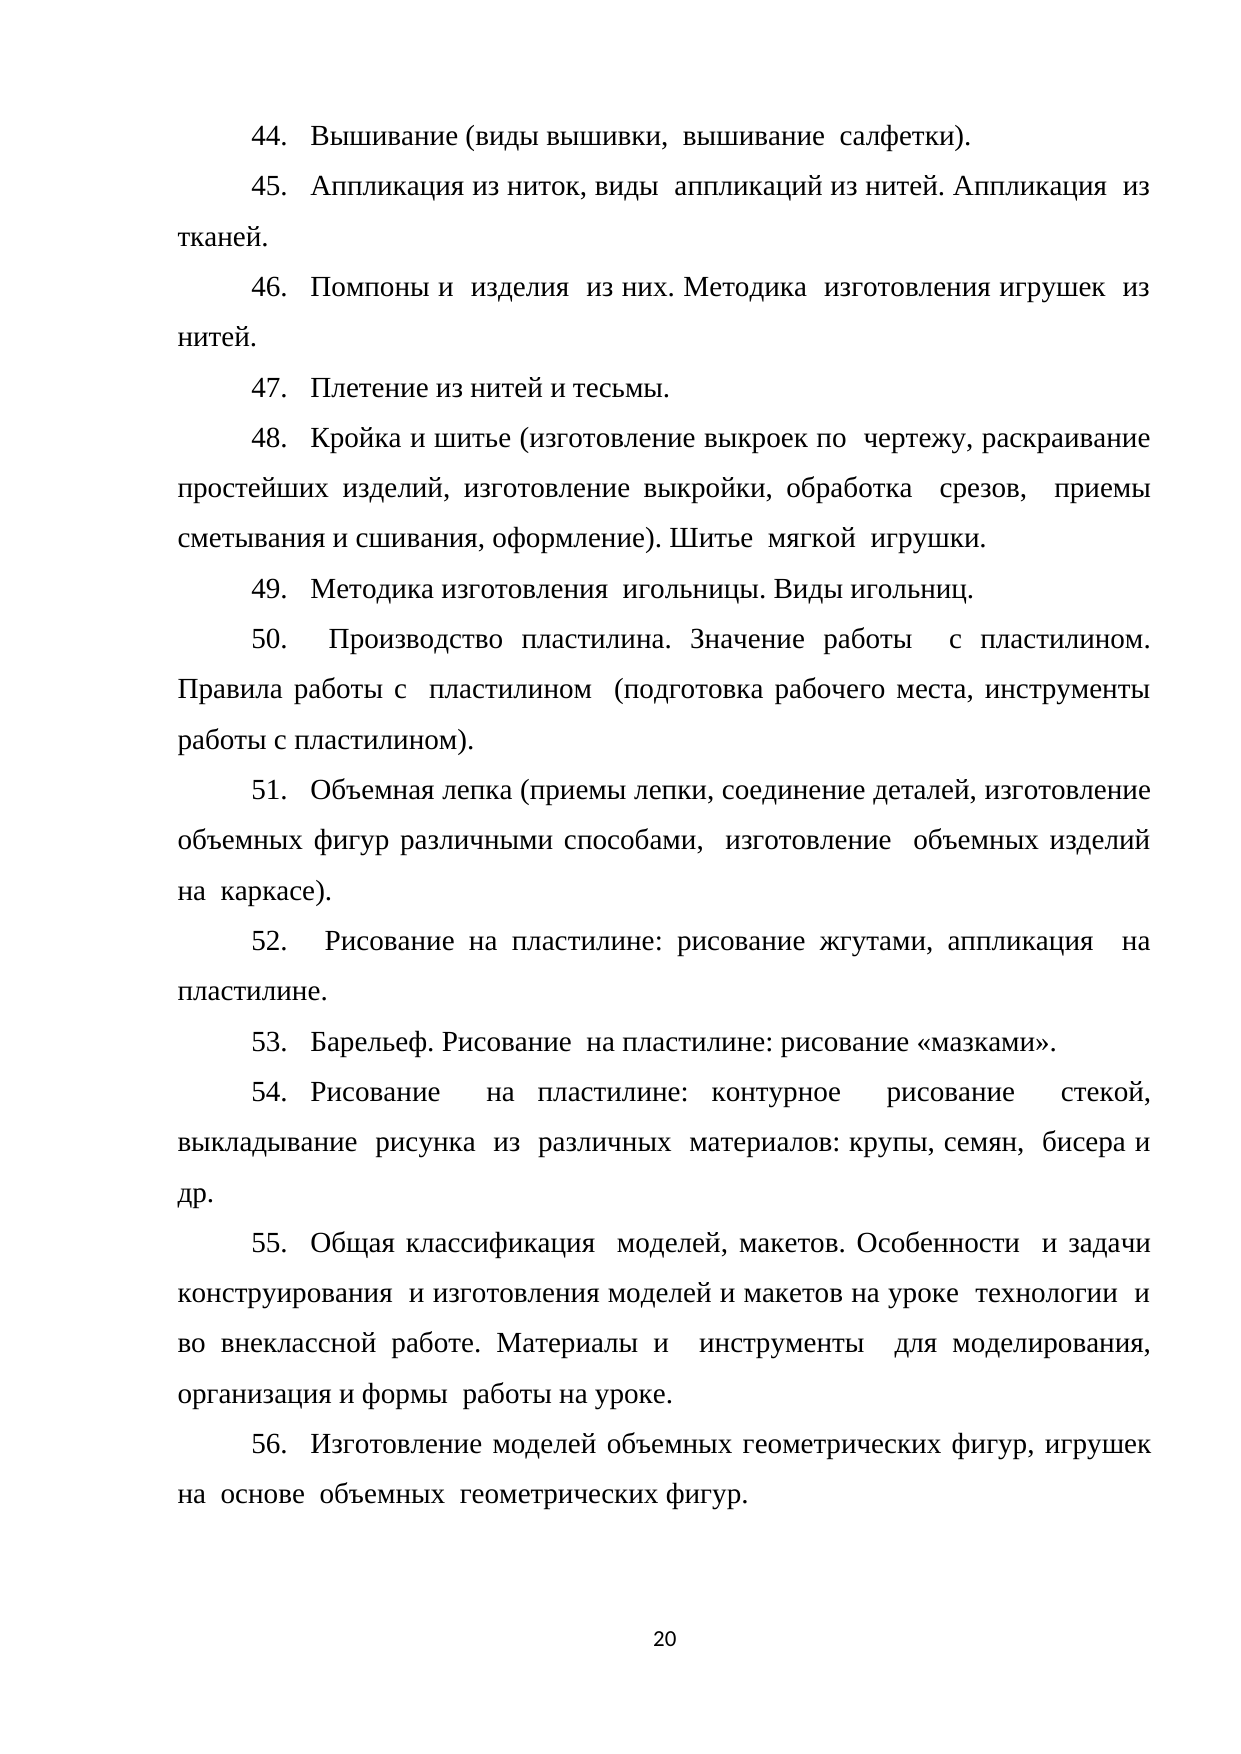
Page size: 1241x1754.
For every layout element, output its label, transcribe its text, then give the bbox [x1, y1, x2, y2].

list Изготовление моделей объемных геометрических фигур, игрушек на основе объемных геометрических фигур. [177, 1426, 1152, 1510]
list Производство пластилина. Значение работы с пластилином. Правила работы с пластилином (подготовка рабочего места, инструменты работы с пластилином). [177, 621, 1152, 755]
list Методика изготовления игольницы. Виды игольниц. [177, 571, 1152, 604]
list Барельеф. Рисование на пластилине: рисование «мазками». [177, 1024, 1152, 1057]
list Помпоны и изделия из них. Методика изготовления игрушек из нитей. [177, 269, 1152, 353]
list Аппликация из ниток, виды аппликаций из нитей. Аппликация из тканей. [177, 168, 1152, 252]
list Общая классификация моделей, макетов. Особенности и задачи конструирования и изготовления моделей и макетов на уроке технологии и во внеклассной работе. Материалы и инструменты для моделирования, организация и формы работы на уроке. [177, 1225, 1152, 1409]
list Кройка и шитье (изготовление выкроек по чертежу, раскраивание простейших изделий, изготовление выкройки, обработка срезов, приемы сметывания и сшивания, оформление). Шитье мягкой игрушки. [177, 420, 1152, 554]
list Вышивание (виды вышивки, вышивание салфетки). [177, 118, 1152, 152]
list Рисование на пластилине: контурное рисование стекой, выкладывание рисунка из различных материалов: крупы, семян, бисера и др. [177, 1074, 1152, 1208]
list Рисование на пластилине: рисование жгутами, аппликация на пластилине. [177, 923, 1152, 1007]
list Объемная лепка (приемы лепки, соединение деталей, изготовление объемных фигур различными способами, изготовление объемных изделий на каркасе). [177, 772, 1152, 906]
list Плетение из нитей и тесьмы. [177, 370, 1152, 403]
